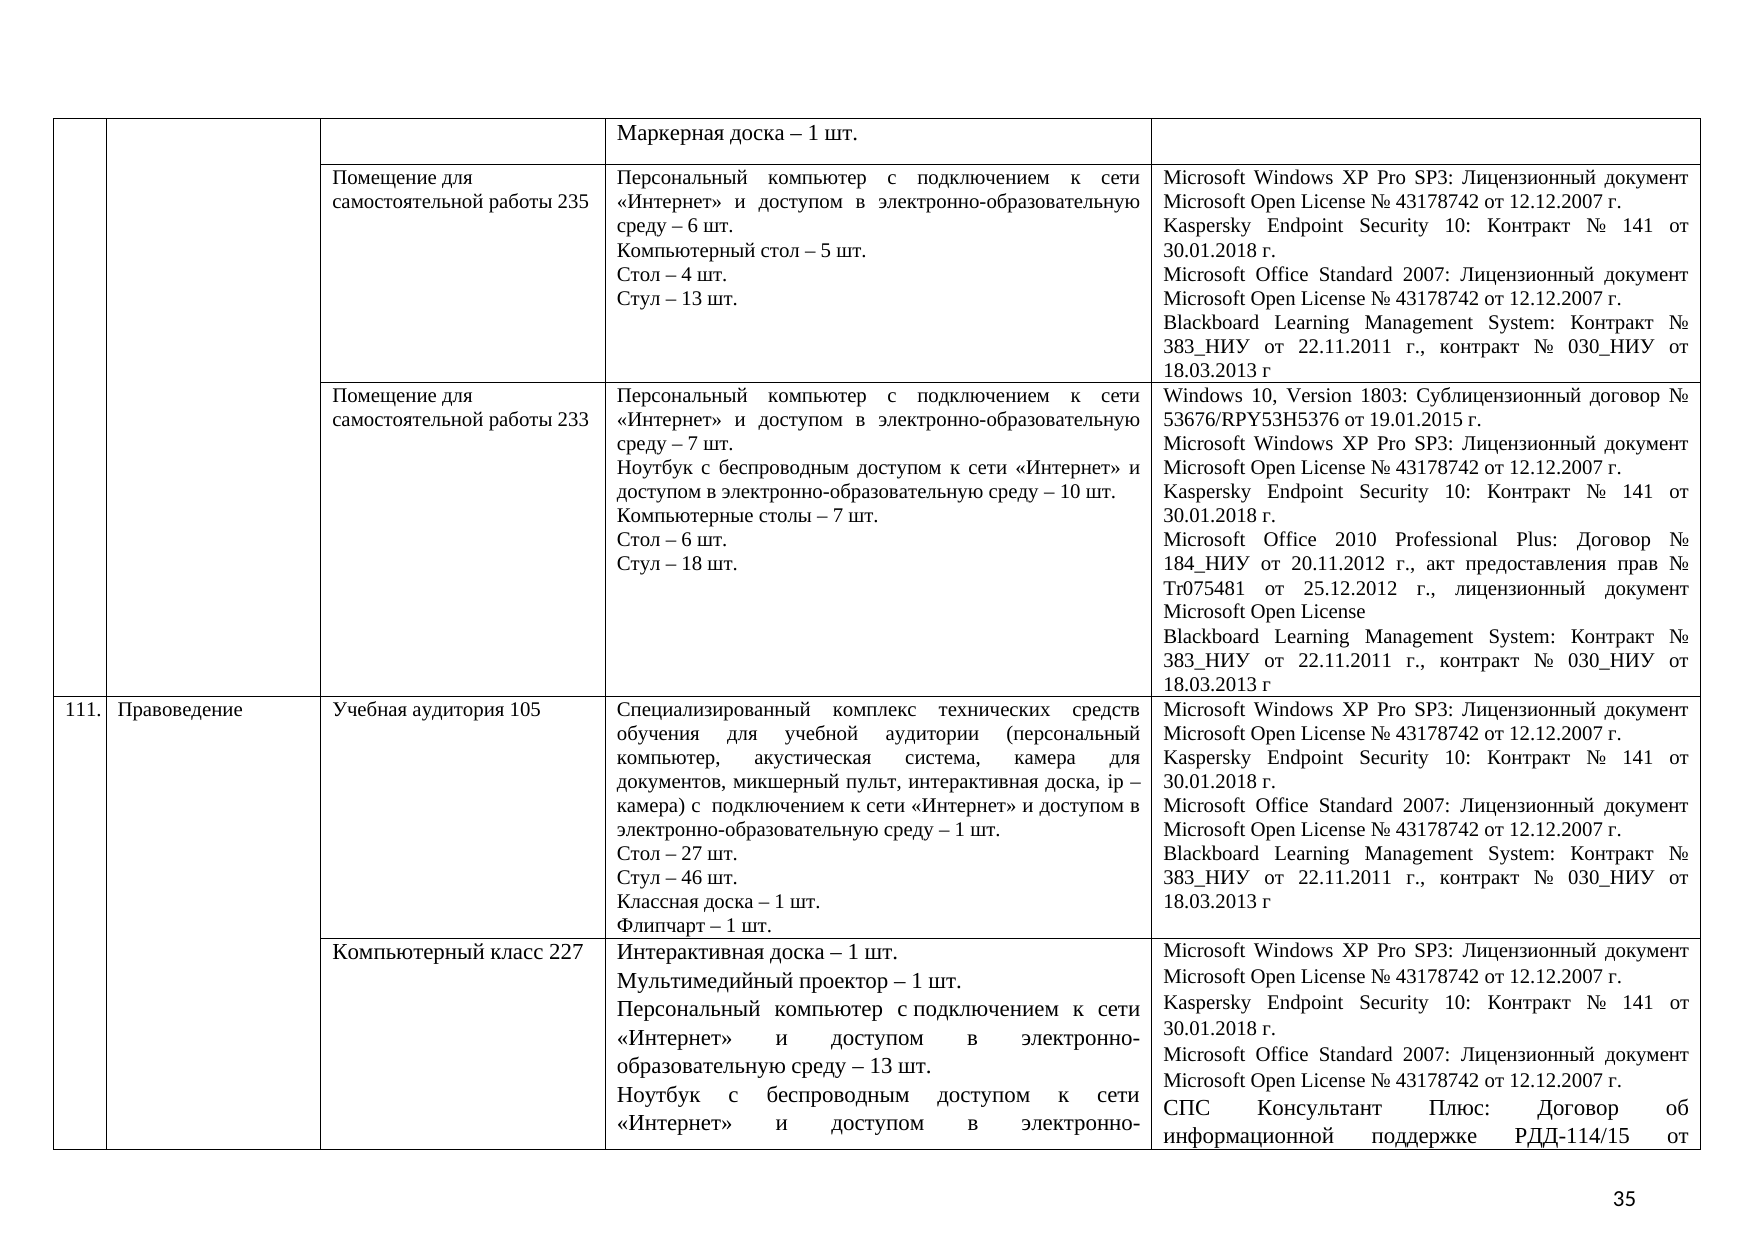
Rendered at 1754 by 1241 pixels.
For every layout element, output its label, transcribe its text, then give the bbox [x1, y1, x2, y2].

table_cell Специализированный комплекс технических средств обучения для учебной аудитории (персональный компьютер, акустическая система, камера для документов, микшерный пульт, интерактивная доска, ip – камера) с подключением к сети «Интернет» и доступом в электронно-образовательную среду – 1 шт. Стол – 27 шт. Стул – 46 шт. Классная доска – 1 шт. Флипчарт – 1 шт. [606, 697, 1151, 937]
table_cell Учебная аудитория 105 [321, 697, 605, 937]
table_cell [1152, 939, 1700, 1149]
table_cell Персональный компьютер с подключением к сети «Интернет» и доступом в электронно-образовательную среду – 6 шт. Компьютерный стол – 5 шт. Стол – 4 шт. Стул – 13 шт. [606, 165, 1151, 382]
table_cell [606, 119, 1151, 164]
table_cell Помещение для самостоятельной работы 233 [321, 383, 605, 696]
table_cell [321, 119, 605, 164]
table_cell Помещение для самостоятельной работы 235 [321, 165, 605, 382]
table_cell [321, 939, 605, 1149]
table_cell [54, 697, 106, 1149]
table_cell Правоведение [107, 697, 320, 1149]
table_cell Персональный компьютер с подключением к сети «Интернет» и доступом в электронно-образовательную среду – 7 шт. Ноутбук с беспроводным доступом к сети «Интернет» и доступом в электронно-образовательную среду – 10 шт. Компьютерные столы – 7 шт. Стол – 6 шт. Стул – 18 шт. [606, 383, 1151, 696]
table_cell Windows 10, Version 1803: Сублицензионный договор № 53676/RPY53H5376 от 19.01.2015 г. Microsoft Windows XP Pro SP3: Лицензионный документ Microsoft Open License № 43178742 от 12.12.2007 г. Kaspersky Endpoint Security 10: Контракт № 141 от 30.01.2018 г. Microsoft Office 2010 Professional Plus: Договор № 184_НИУ от 20.11.2012 г., акт предоставления прав № Tr075481 от 25.12.2012 г., лицензионный документ Microsoft Open License Blackboard Learning Management System: Контракт № 383_НИУ от 22.11.2011 г., контракт № 030_НИУ от 18.03.2013 г [1152, 383, 1700, 696]
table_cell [1152, 119, 1700, 164]
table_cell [606, 939, 1151, 1149]
